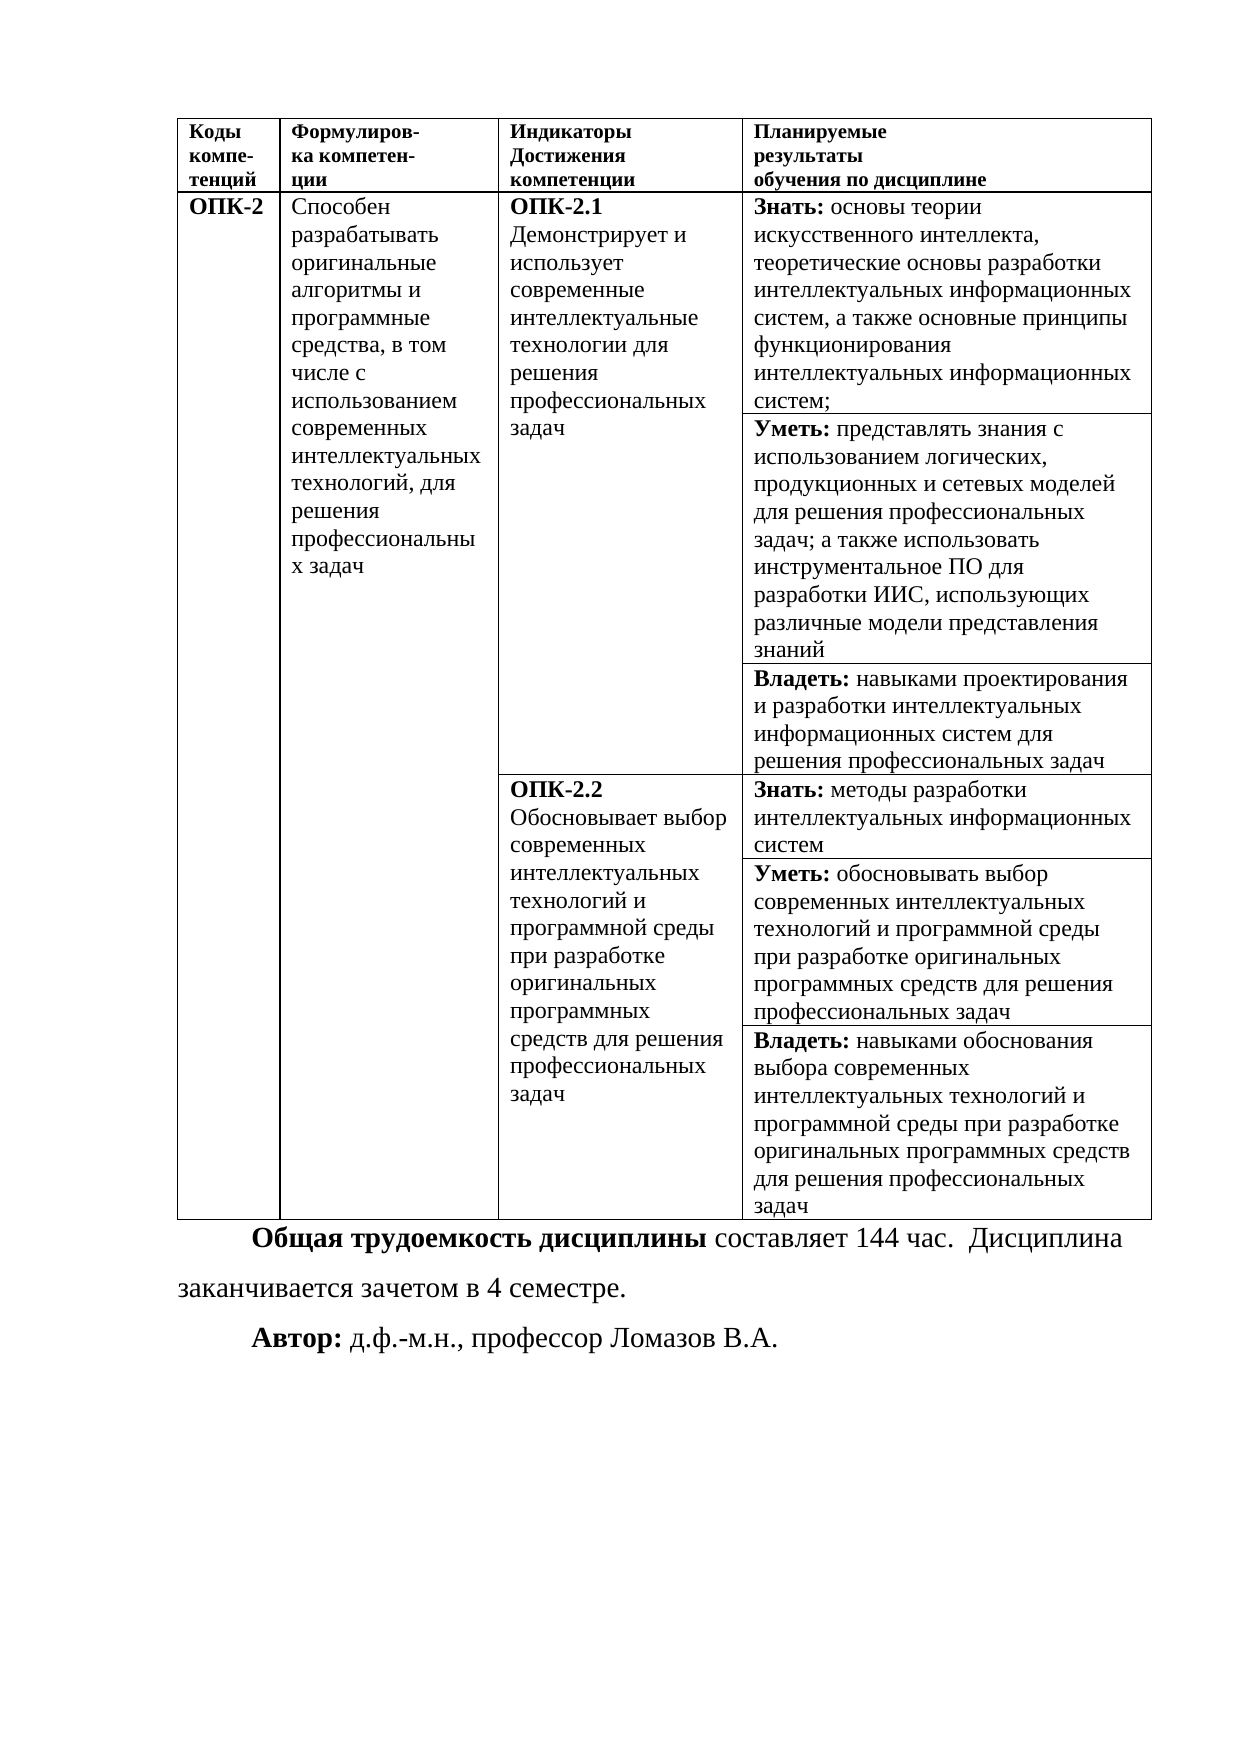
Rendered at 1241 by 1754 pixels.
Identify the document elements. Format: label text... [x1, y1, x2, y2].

table_cell Владеть: навыками обоснования выбора современных интеллектуальных технологий и программной среды при разработке оригинальных программных средств для решения профессиональных задач [743, 1026, 1151, 1219]
table_cell Способен разрабатывать оригинальные алгоритмы и программные средства, в том числе с использованием современных интеллектуальных технологий, для решения профессиональных задач [281, 193, 498, 1219]
table_header Формулиров- ка компетен- ции [281, 119, 498, 191]
table_cell Уметь: представлять знания с использованием логических, продукционных и сетевых моделей для решения профессиональных задач; а также использовать инструментальное ПО для разработки ИИС, использующих различные модели представления знаний [743, 414, 1151, 663]
table_cell Уметь: обосновывать выбор современных интеллектуальных технологий и программной среды при разработке оригинальных программных средств для решения профессиональных задач [743, 859, 1151, 1025]
table_cell ОПК-2 [178, 193, 279, 1219]
table_cell Знать: основы теории искусственного интеллекта, теоретические основы разработки интеллектуальных информационных систем, а также основные принципы функционирования интеллектуальных информационных систем; [743, 193, 1151, 413]
table_cell ОПК-2.2 Обосновывает выбор современных интеллектуальных технологий и программной среды при разработке оригинальных программных средств для решения профессиональных задач [499, 775, 742, 1219]
text Общая трудоемкость дисциплины составляет 144 час. Дисциплина заканчивается зачетом в 4 семестре. [177, 1220, 1152, 1304]
table_header Индикаторы Достижения компетенции [499, 119, 742, 191]
table_cell ОПК-2.1 Демонстрирует и использует современные интеллектуальные технологии для решения профессиональных задач [499, 193, 742, 774]
table_header Коды компе- тенций [178, 119, 279, 191]
table_header Планируемые результаты обучения по дисциплине [743, 119, 1151, 191]
text Автор: д.ф.-м.н., профессор Ломазов В.А. [177, 1321, 1152, 1354]
table_cell Владеть: навыками проектирования и разработки интеллектуальных информационных систем для решения профессиональных задач [743, 664, 1151, 774]
table_cell Знать: методы разработки интеллектуальных информационных систем [743, 775, 1151, 858]
